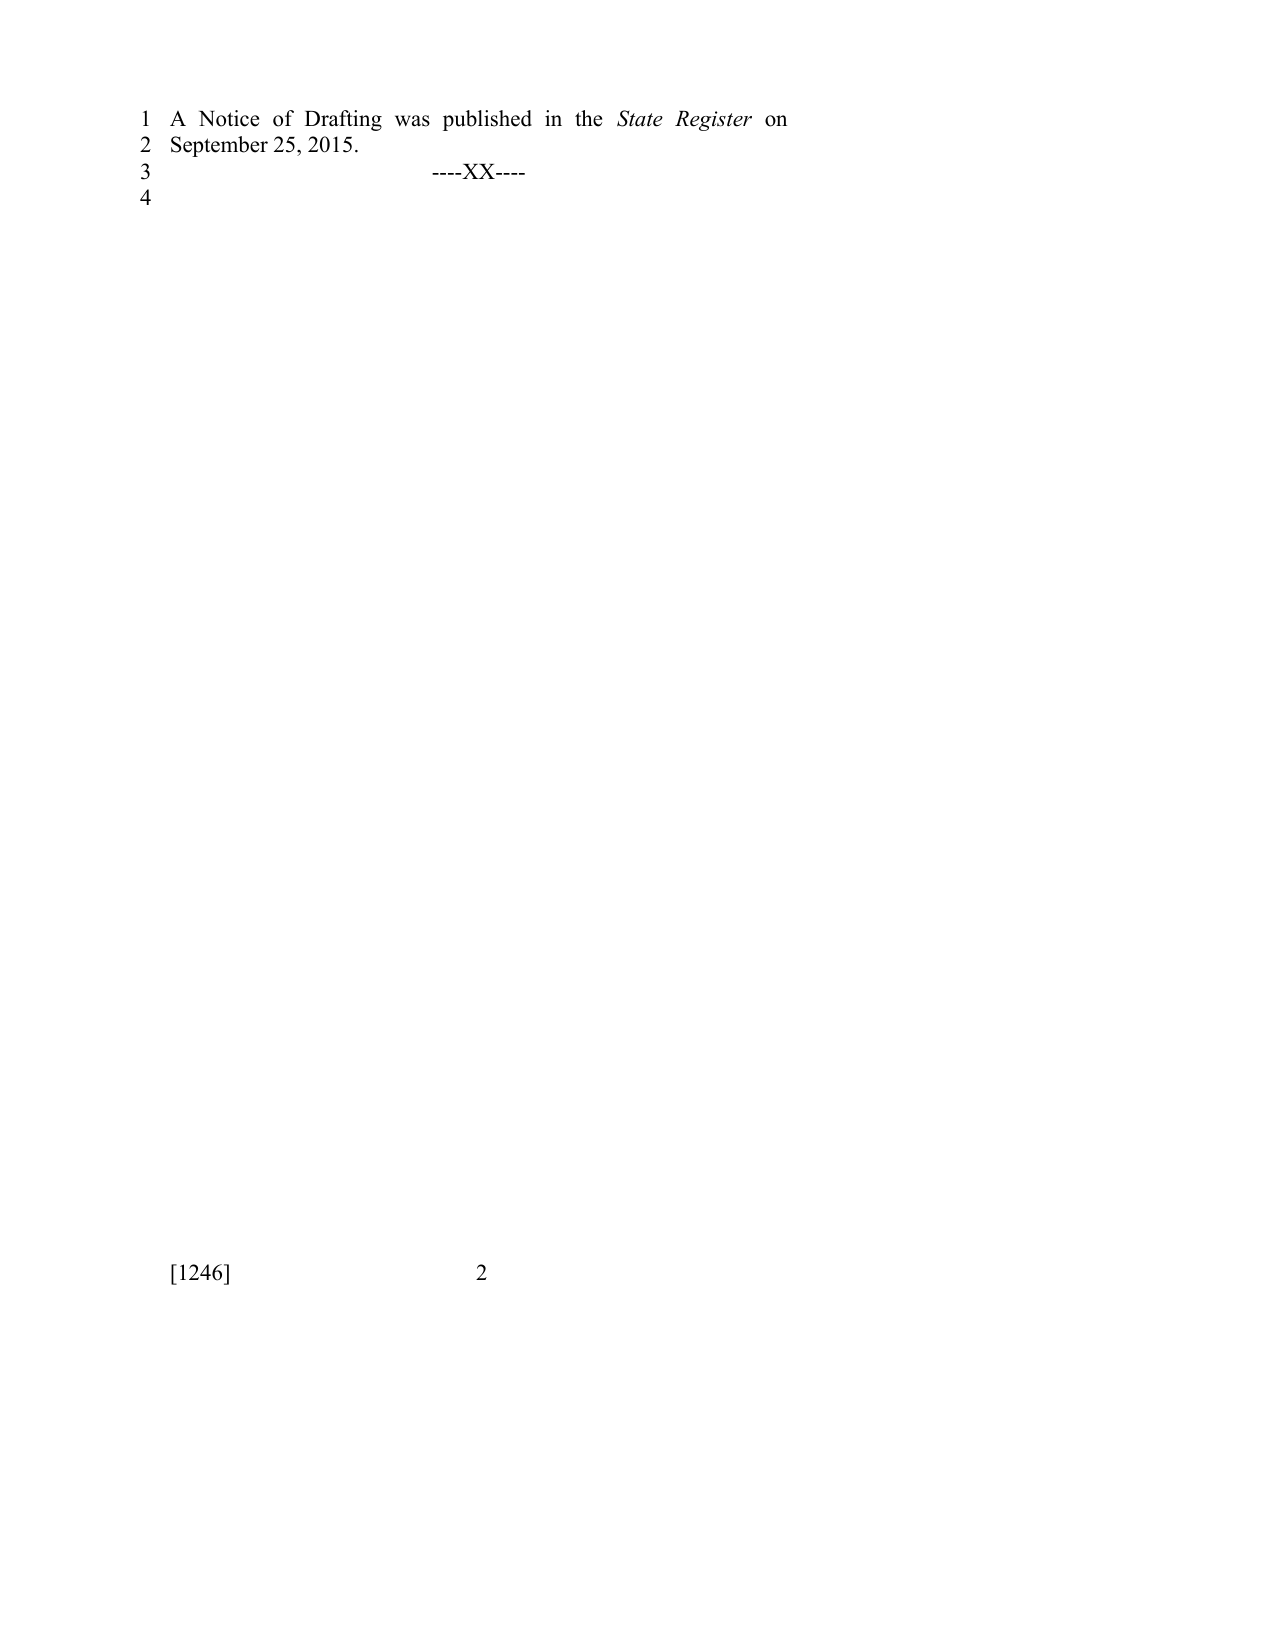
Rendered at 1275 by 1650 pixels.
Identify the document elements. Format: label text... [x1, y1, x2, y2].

text A Notice of Drafting was published in the State Register on September 25, 2015. [169, 105, 787, 158]
text ----XX---- [169, 158, 787, 184]
